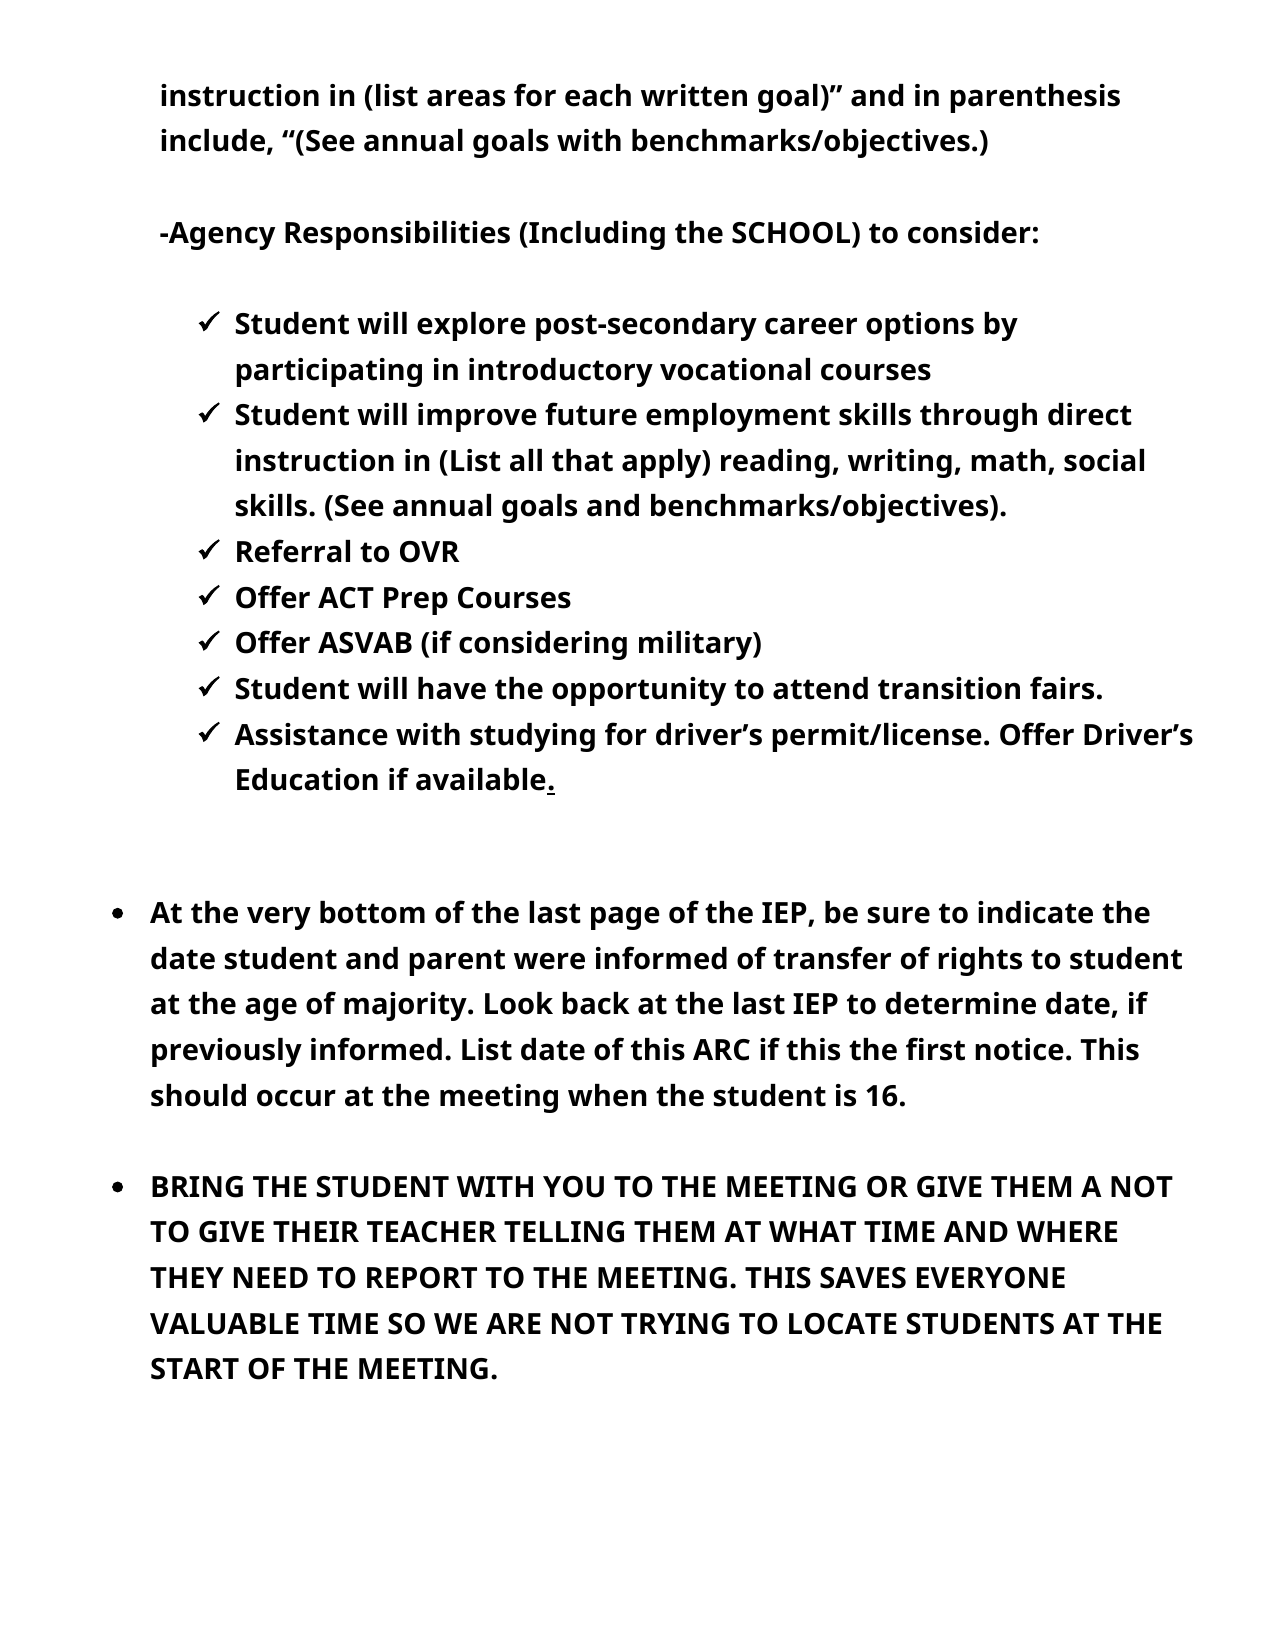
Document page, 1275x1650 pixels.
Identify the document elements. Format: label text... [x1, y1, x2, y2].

list BRING THE STUDENT WITH YOU TO THE MEETING OR GIVE THEM A NOT TO GIVE THEIR TEACHER TELLING THEM AT WHAT TIME AND WHERE THEY NEED TO REPORT TO THE MEETING. THIS SAVES EVERYONE VALUABLE TIME SO WE ARE NOT TRYING TO LOCATE STUDENTS AT THE START OF THE MEETING. [112, 1166, 1200, 1388]
list Offer ACT Prep Courses [197, 577, 1200, 617]
list Student will explore post-secondary career options by participating in introductory vocational courses [197, 303, 1200, 388]
list Student will improve future employment skills through direct instruction in (List all that apply) reading, writing, math, social skills. (See annual goals and benchmarks/objectives). [197, 394, 1200, 525]
list Offer ASVAB (if considering military) [197, 622, 1200, 662]
list -Agency Responsibilities (Including the SCHOOL) to consider: [159, 212, 1200, 252]
list At the very bottom of the last page of the IEP, be sure to indicate the date student and parent were informed of transfer of rights to student at the age of majority. Look back at the last IEP to determine date, if previously informed. List date of this ARC if this the first notice. This should occur at the meeting when the student is 16. [112, 892, 1200, 1114]
list Referral to OVR [197, 531, 1200, 571]
list Assistance with studying for driver’s permit/license. Offer Driver’s Education if available. [197, 714, 1200, 799]
list Student will have the opportunity to attend transition fairs. [197, 668, 1200, 708]
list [122, 75, 1200, 160]
